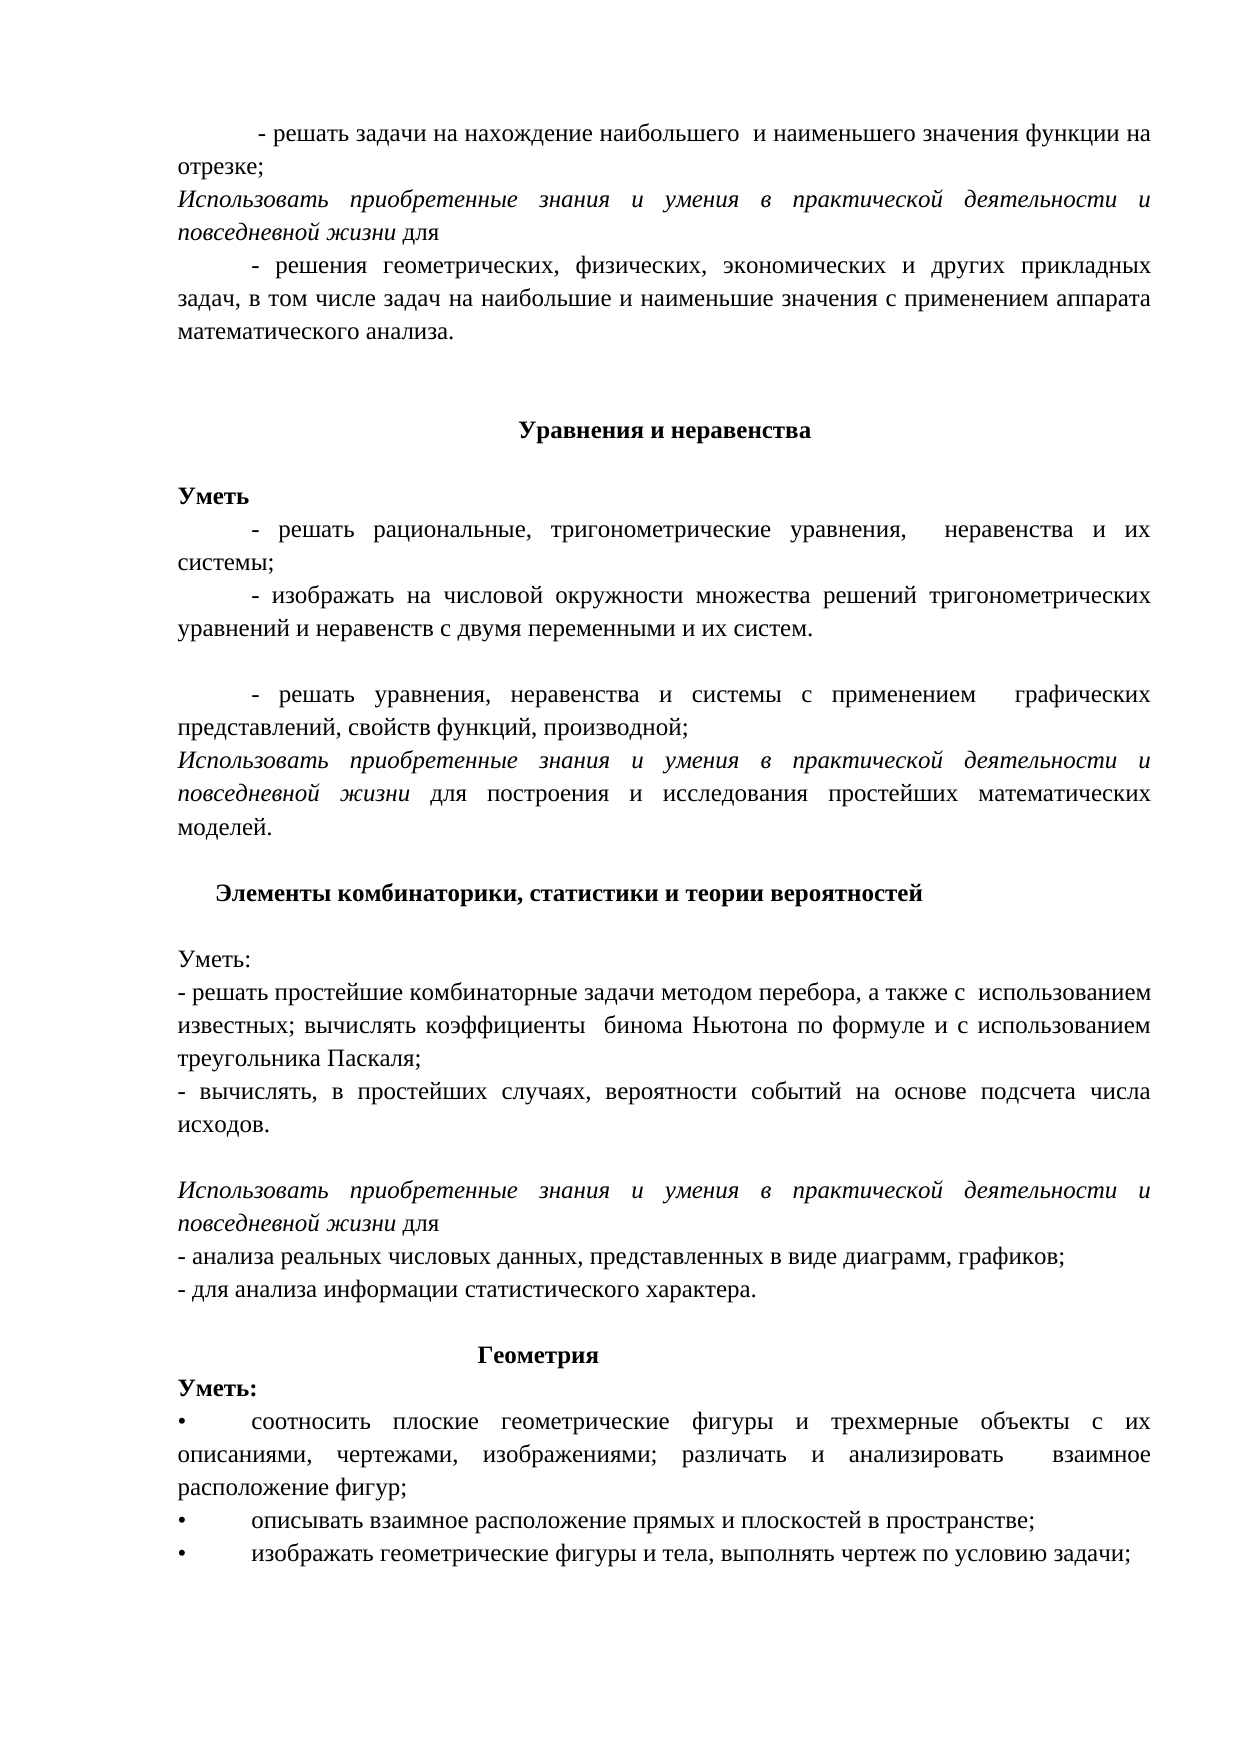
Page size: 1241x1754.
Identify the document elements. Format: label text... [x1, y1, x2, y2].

text Геометрия [177, 1340, 1152, 1369]
text • изображать геометрические фигуры и тела, выполнять чертеж по условию задачи; [177, 1538, 1152, 1567]
text - решать задачи на нахождение наибольшего и наименьшего значения функции на отрезке; [177, 118, 1152, 180]
text - для анализа информации статистического характера. [177, 1274, 1152, 1303]
text Элементы комбинаторики, статистики и теории вероятностей [177, 878, 1152, 906]
text Уравнения и неравенства [177, 415, 1152, 444]
text • описывать взаимное расположение прямых и плоскостей в пространстве; [177, 1505, 1152, 1534]
text Использовать приобретенные знания и умения в практической деятельности и повседневной жизни для построения и исследования простейших математических моделей. [177, 746, 1152, 840]
text - решать простейшие комбинаторные задачи методом перебора, а также с использованием известных; вычислять коэффициенты бинома Ньютона по формуле и с использованием треугольника Паскаля; [177, 977, 1152, 1071]
text Уметь: [177, 944, 1152, 972]
text - анализа реальных числовых данных, представленных в виде диаграмм, графиков; [177, 1241, 1152, 1269]
text • соотносить плоские геометрические фигуры и трехмерные объекты с их описаниями, чертежами, изображениями; различать и анализировать взаимное расположение фигур; [177, 1406, 1152, 1501]
text - решать уравнения, неравенства и системы с применением графических представлений, свойств функций, производной; [177, 679, 1152, 741]
text - вычислять, в простейших случаях, вероятности событий на основе подсчета числа исходов. [177, 1076, 1152, 1137]
text Уметь [177, 481, 1152, 510]
text - решать рациональные, тригонометрические уравнения, неравенства и их системы; [177, 514, 1152, 576]
text - изображать на числовой окружности множества решений тригонометрических уравнений и неравенств с двумя переменными и их систем. [177, 580, 1152, 642]
text - решения геометрических, физических, экономических и других прикладных задач, в том числе задач на наибольшие и наименьшие значения с применением аппарата математического анализа. [177, 250, 1152, 345]
text Использовать приобретенные знания и умения в практической деятельности и повседневной жизни для [177, 1175, 1152, 1237]
text Уметь: [177, 1373, 1152, 1402]
text Использовать приобретенные знания и умения в практической деятельности и повседневной жизни для [177, 184, 1152, 246]
